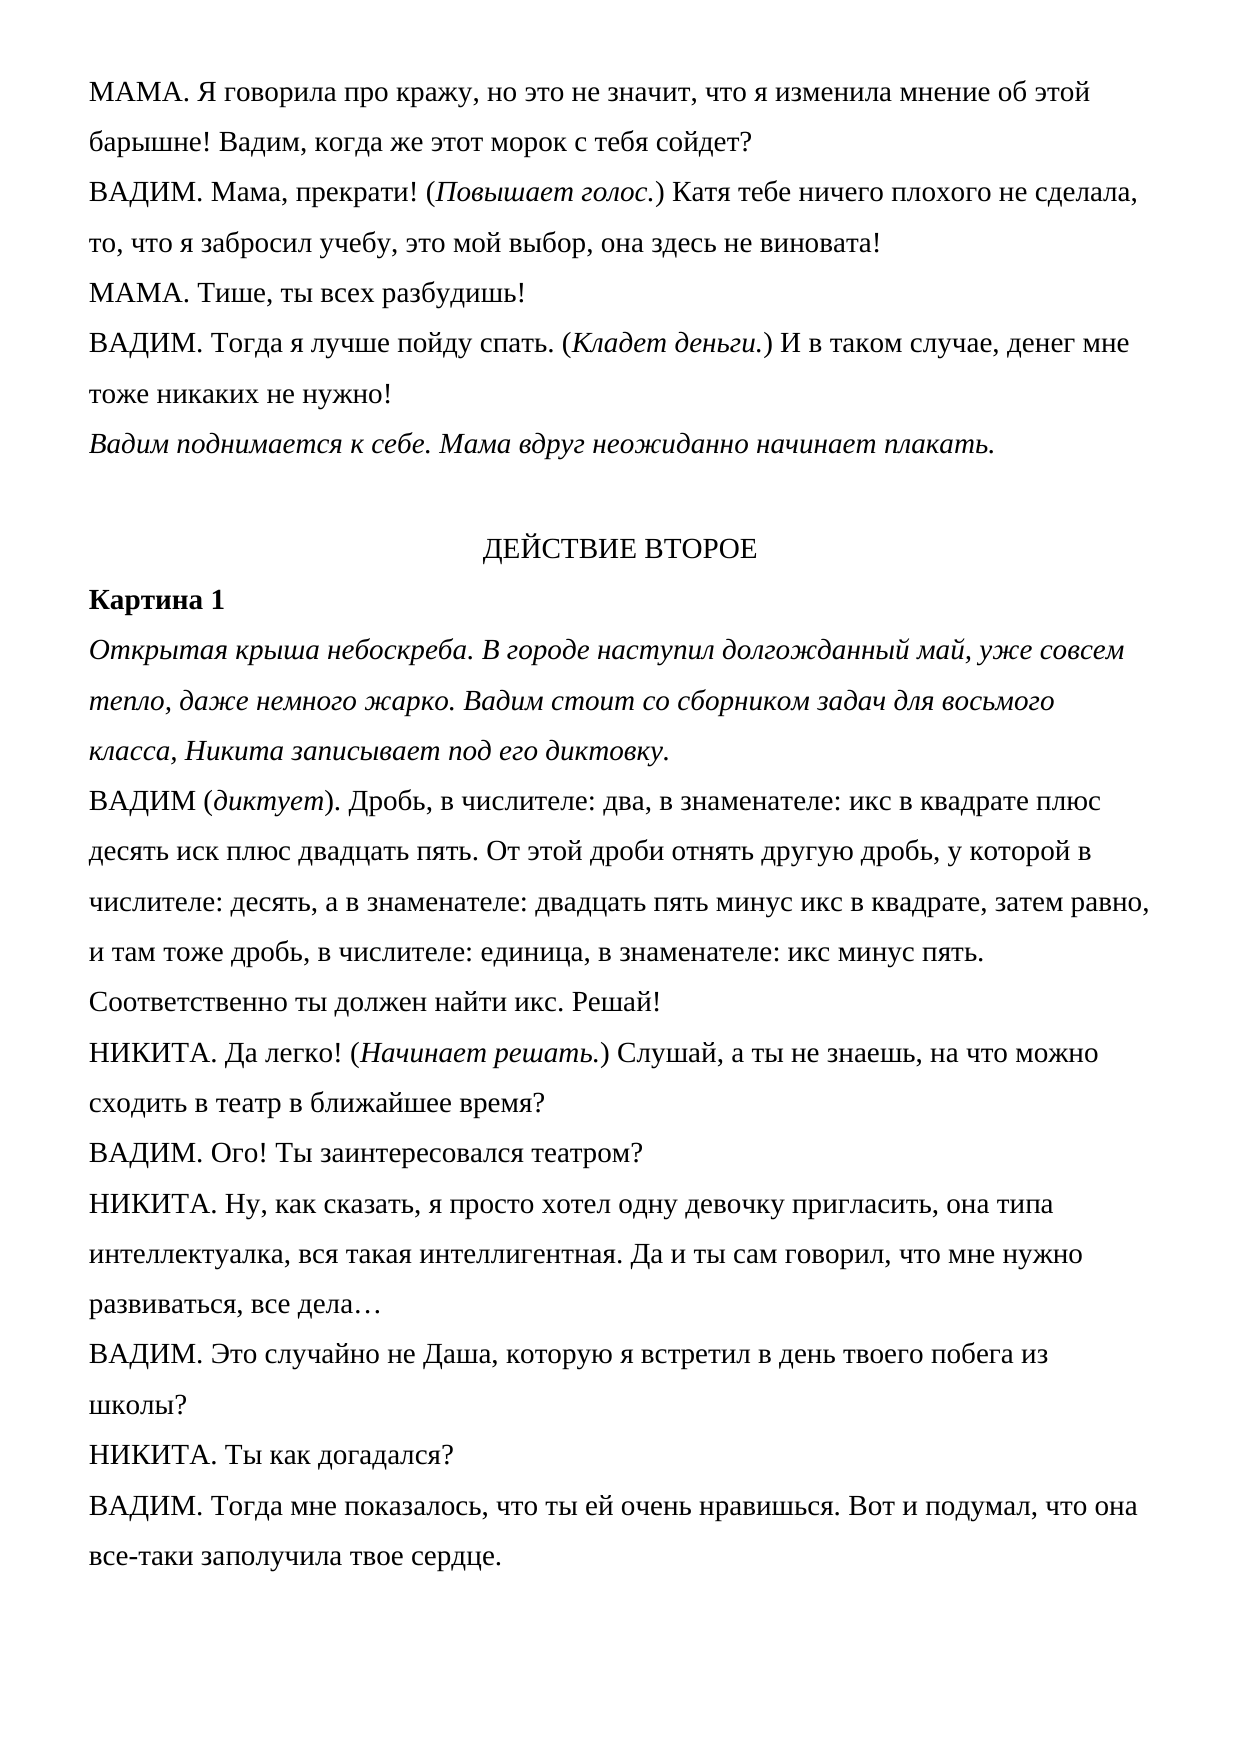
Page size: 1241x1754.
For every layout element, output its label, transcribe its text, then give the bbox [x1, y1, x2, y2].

text НИКИТА. Ну, как сказать, я просто хотел одну девочку пригласить, она типа интеллектуалка, вся такая интеллигентная. Да и ты сам говорил, что мне нужно развиваться, все дела… [89, 1186, 1152, 1320]
text ВАДИМ. Это случайно не Даша, которую я встретил в день твоего побега из школы? [89, 1337, 1152, 1421]
text ВАДИМ. Ого! Ты заинтересовался театром? [89, 1135, 1152, 1169]
text МАМА. Я говорила про кражу, но это не значит, что я изменила мнение об этой барышне! Вадим, когда же этот морок с тебя сойдет? [89, 74, 1152, 158]
text ВАДИМ. Мама, прекрати! (Повышает голос.) Катя тебе ничего плохого не сделала, то, что я забросил учебу, это мой выбор, она здесь не виновата! [89, 174, 1152, 258]
text НИКИТА. Да легко! (Начинает решать.) Слушай, а ты не знаешь, на что можно сходить в театр в ближайшее время? [89, 1035, 1152, 1119]
text ВАДИМ. Тогда мне показалось, что ты ей очень нравишься. Вот и подумал, что она все-таки заполучила твое сердце. [89, 1488, 1152, 1571]
text ВАДИМ (диктует). Дробь, в числителе: два, в знаменателе: икс в квадрате плюс десять иск плюс двадцать пять. От этой дроби отнять другую дробь, у которой в числителе: десять, а в знаменателе: двадцать пять минус икс в квадрате, затем равно, и там тоже дробь, в числителе: единица, в знаменателе: икс минус пять. Соответственно ты должен найти икс. Решай! [89, 783, 1152, 1018]
text Вадим поднимается к себе. Мама вдруг неожиданно начинает плакать. [89, 426, 1152, 459]
text Открытая крыша небоскреба. В городе наступил долгожданный май, уже совсем тепло, даже немного жарко. Вадим стоит со сборником задач для восьмого класса, Никита записывает под его диктовку. [89, 632, 1152, 766]
text Картина 1 [89, 582, 1152, 616]
text МАМА. Тише, ты всех разбудишь! [89, 275, 1152, 309]
text ДЕЙСТВИЕ ВТОРОЕ [89, 532, 1152, 565]
text НИКИТА. Ты как догадался? [89, 1437, 1152, 1471]
text ВАДИМ. Тогда я лучше пойду спать. (Кладет деньги.) И в таком случае, денег мне тоже никаких не нужно! [89, 325, 1152, 409]
